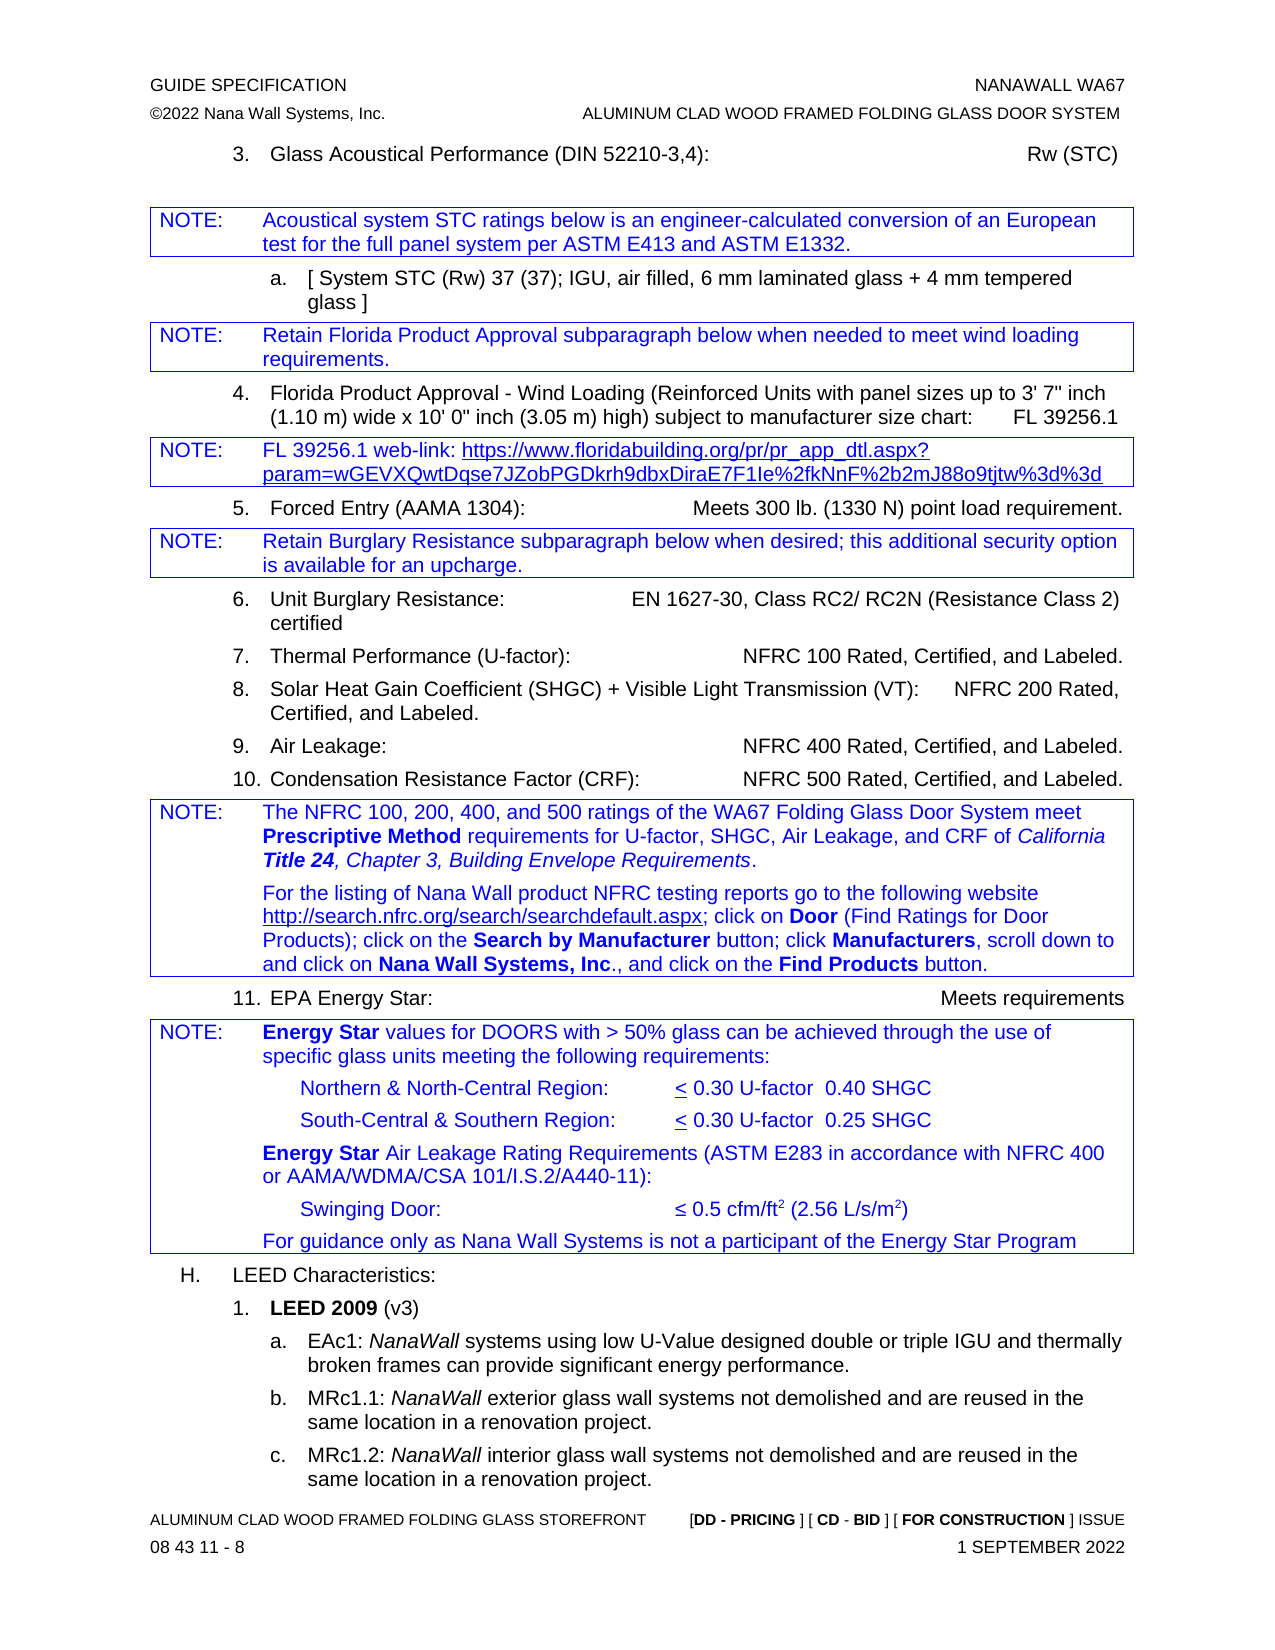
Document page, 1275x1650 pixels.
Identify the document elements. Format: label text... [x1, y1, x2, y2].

subtitle Florida Product Approval - Wind Loading (Reinforced Units with panel sizes up to 3' 7" inch (1.10 m) wide x 10' 0" inch (3.05 m) high) subject to manufacturer size chart: FL 39256.1 [232, 381, 1125, 429]
subtitle Glass Acoustical Performance (DIN 52210-3,4): Rw (STC) [232, 142, 1125, 166]
subtitle EPA Energy Star: Meets requirements [232, 986, 1125, 1010]
subtitle Condensation Resistance Factor (CRF): NFRC 500 Rated, Certified, and Labeled. [232, 767, 1125, 791]
text For guidance only as Nana Wall Systems is not a participant of the Energy Star Program [151, 1228, 1133, 1253]
text Northern & North-Central Region: < 0.30 U-factor 0.40 SHGC [151, 1075, 1133, 1100]
text NOTE: The NFRC 100, 200, 400, and 500 ratings of the WA67 Folding Glass Door System meet Prescriptive Method requirements for U-factor, SHGC, Air Leakage, and CRF of California Title 24, Chapter 3, Building Envelope Requirements. [151, 800, 1133, 872]
text Energy Star Air Leakage Rating Requirements (ASTM E283 in accordance with NFRC 400 or AAMA/WDMA/CSA 101/I.S.2/A440-11): [151, 1139, 1133, 1188]
subtitle Unit Burglary Resistance: EN 1627-30, Class RC2/ RC2N (Resistance Class 2) certified [232, 587, 1125, 635]
text South-Central & Southern Region: < 0.30 U-factor 0.25 SHGC [151, 1107, 1133, 1132]
text NOTE: Retain Burglary Resistance subparagraph below when desired; this additional security option is available for an upcharge. [151, 529, 1133, 577]
text NOTE: FL 39256.1 web-link: https://www.floridabuilding.org/pr/pr_app_dtl.aspx?param=wGEVXQwtDqse7JZobPGDkrh9dbxDiraE7F1Ie%2fkNnF%2b2mJ88o9tjtw%3d%3d [151, 438, 1133, 486]
subtitle MRc1.1: NanaWall exterior glass wall systems not demolished and are reused in the same location in a renovation project. [270, 1386, 1125, 1433]
subtitle Air Leakage: NFRC 400 Rated, Certified, and Labeled. [232, 734, 1125, 758]
subtitle Forced Entry (AAMA 1304): Meets 300 lb. (1330 N) point load requirement. [232, 496, 1125, 520]
subtitle Thermal Performance (U-factor): NFRC 100 Rated, Certified, and Labeled. [232, 644, 1125, 668]
subtitle Solar Heat Gain Coefficient (SHGC) + Visible Light Transmission (VT): NFRC 200 Rated, Certified, and Labeled. [232, 677, 1125, 725]
text Swinging Door: ≤ 0.5 cfm/ft2 (2.56 L/s/m2) [151, 1196, 1133, 1221]
text For the listing of Nana Wall product NFRC testing reports go to the following website http://search.nfrc.org/search/searchdefault.aspx; click on Door (Find Ratings for Door Products); click on the Search by Manufacturer button; click Manufacturers, scroll down to and click on Nana Wall Systems, Inc., and click on the Find Products button. [151, 879, 1133, 976]
text NOTE: Acoustical system STC ratings below is an engineer-calculated conversion of an European test for the full panel system per ASTM E413 and ASTM E1332. [151, 208, 1133, 256]
text NOTE: Retain Florida Product Approval subparagraph below when needed to meet wind loading requirements. [151, 323, 1133, 371]
subtitle LEED 2009 (v3) [232, 1296, 1125, 1320]
subtitle LEED Characteristics: [180, 1263, 1125, 1287]
text NOTE: Energy Star values for DOORS with > 50% glass can be achieved through the use of specific glass units meeting the following requirements: [151, 1020, 1133, 1067]
subtitle MRc1.2: NanaWall interior glass wall systems not demolished and are reused in the same location in a renovation project. [270, 1442, 1125, 1490]
subtitle EAc1: NanaWall systems using low U-Value designed double or triple IGU and thermally broken frames can provide significant energy performance. [270, 1329, 1125, 1377]
subtitle [ System STC (Rw) 37 (37); IGU, air filled, 6 mm laminated glass + 4 mm tempered glass ] [270, 266, 1125, 313]
